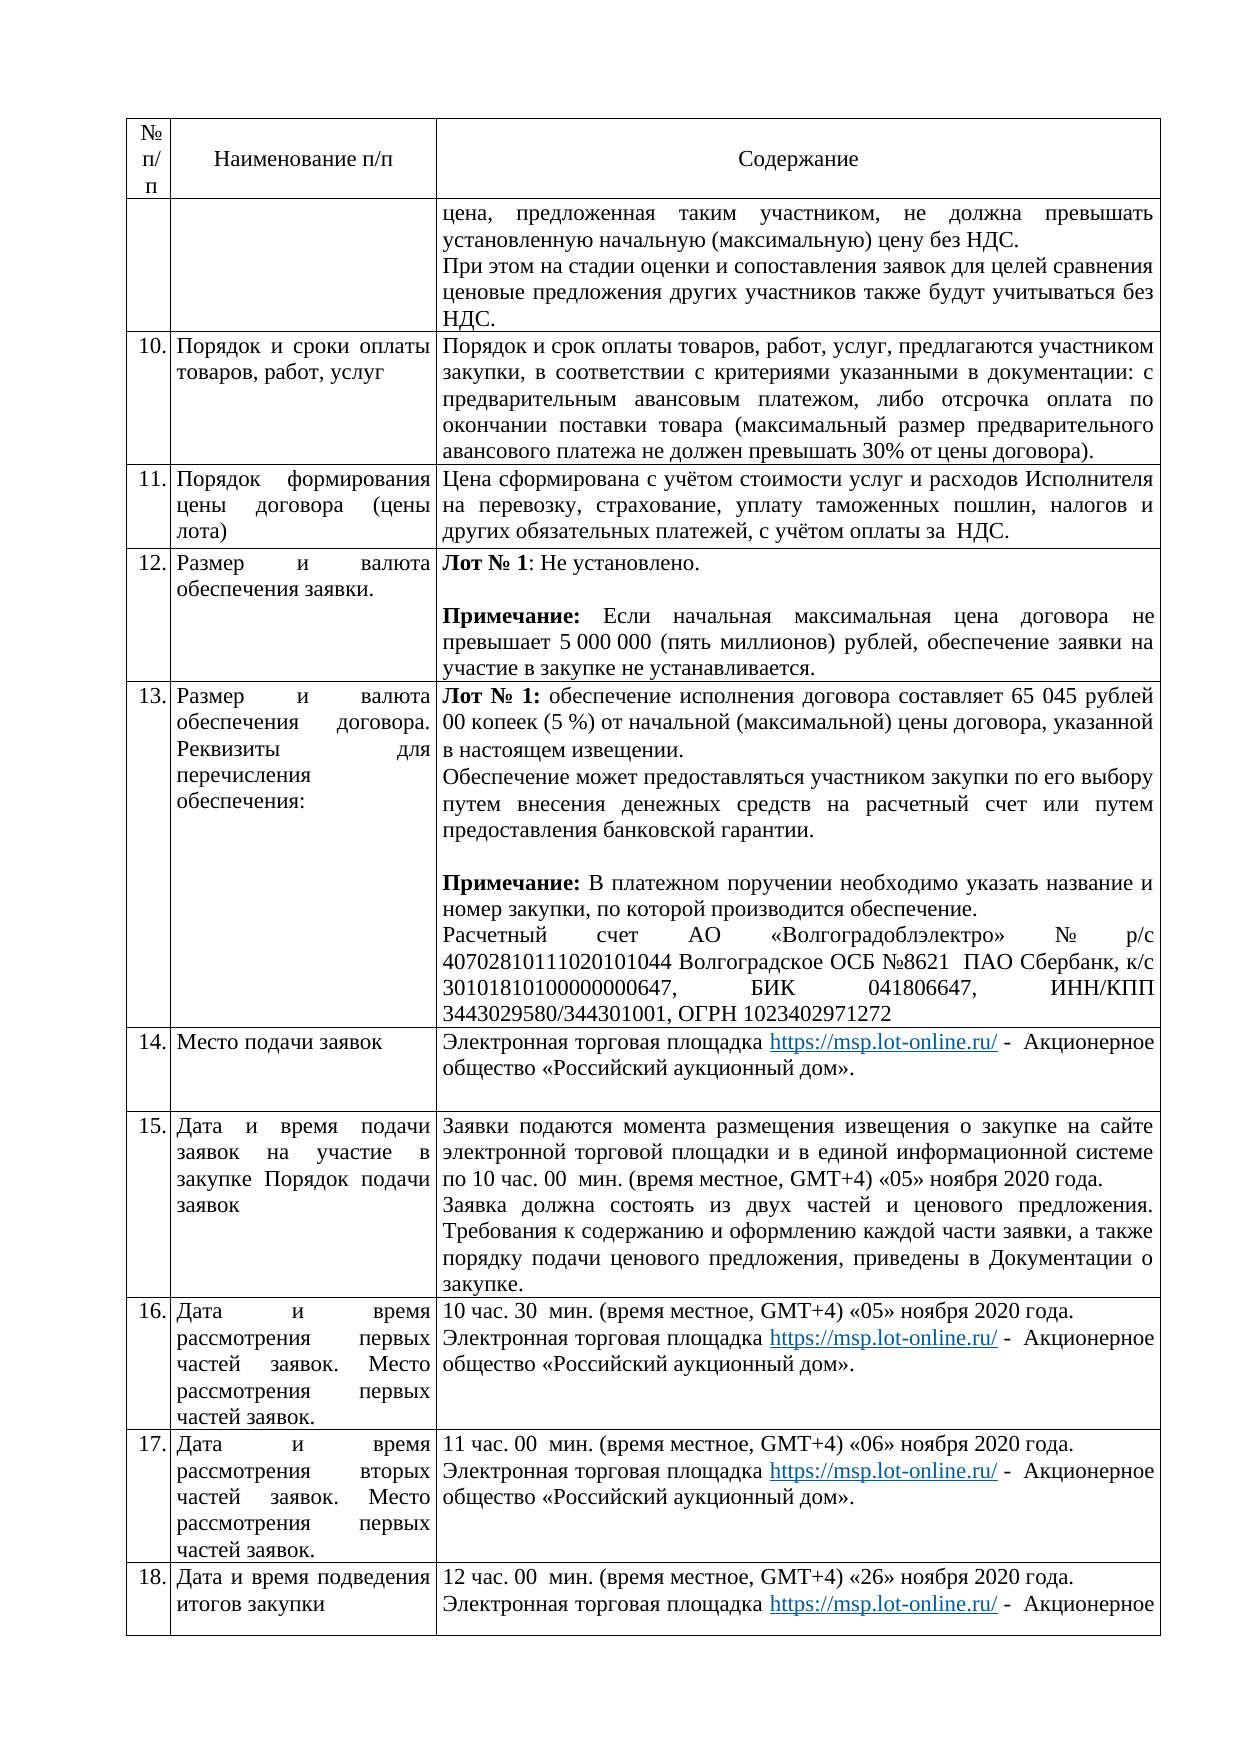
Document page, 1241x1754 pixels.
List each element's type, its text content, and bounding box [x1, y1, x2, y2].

table_cell [127, 465, 170, 548]
table_cell Дата и время рассмотрения первых частей заявок. Место рассмотрения первых частей заявок. [171, 1298, 436, 1429]
table_cell Место подачи заявок [171, 1028, 436, 1111]
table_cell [437, 199, 1160, 331]
table_cell [127, 549, 170, 681]
table_cell [127, 332, 170, 464]
table_cell 11 час. 00 мин. (время местное, GMT+4) «06» ноября 2020 года. Электронная торговая площадка https://msp.lot-online.ru/ - Акционерное общество «Российский аукционный дом». [437, 1430, 1160, 1562]
table_cell Заявки подаются момента размещения извещения о закупке на сайте электронной торговой площадки и в единой информационной системе по 10 час. 00 мин. (время местное, GMT+4) «05» ноября 2020 года. Заявка должна состоять из двух частей и ценового предложения. Требования к содержанию и оформлению каждой части заявки, а также порядку подачи ценового предложения, приведены в Документации о закупке. [437, 1112, 1160, 1297]
table_cell Размер и валюта обеспечения заявки. [171, 549, 436, 681]
table_cell Цена сформирована с учётом стоимости услуг и расходов Исполнителя на перевозку, страхование, уплату таможенных пошлин, налогов и других обязательных платежей, с учётом оплаты за НДС. [437, 465, 1160, 548]
table_cell Лот № 1: обеспечение исполнения договора составляет 65 045 рублей 00 копеек (5 %) от начальной (максимальной) цены договора, указанной в настоящем извещении. Обеспечение может предоставляться участником закупки по его выбору путем внесения денежных средств на расчетный счет или путем предоставления банковской гарантии. Примечание: В платежном поручении необходимо указать название и номер закупки, по которой производится обеспечение. Расчетный счет АО «Волгоградоблэлектро» № р/с 40702810111020101044 Волгоградское ОСБ №8621 ПАО Сбербанк, к/с 30101810100000000647, БИК 041806647, ИНН/КПП 3443029580/344301001, ОГРН 1023402971272 [437, 682, 1160, 1027]
table_cell 10 час. 30 мин. (время местное, GMT+4) «05» ноября 2020 года. Электронная торговая площадка https://msp.lot-online.ru/ - Акционерное общество «Российский аукционный дом». [437, 1298, 1160, 1429]
table_cell Электронная торговая площадка https://msp.lot-online.ru/ - Акционерное общество «Российский аукционный дом». [437, 1028, 1160, 1111]
table_cell [127, 199, 170, 331]
table_cell Дата и время рассмотрения вторых частей заявок. Место рассмотрения первых частей заявок. [171, 1430, 436, 1562]
table_cell [127, 682, 170, 1027]
table_cell [127, 1298, 170, 1429]
table_cell Порядок и сроки оплаты товаров, работ, услуг [171, 332, 436, 464]
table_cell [171, 199, 436, 331]
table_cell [437, 1563, 1160, 1635]
table_header Наименование п/п [171, 119, 436, 198]
table_cell Лот № 1: Не установлено. Примечание: Если начальная максимальная цена договора не превышает 5 000 000 (пять миллионов) рублей, обеспечение заявки на участие в закупке не устанавливается. [437, 549, 1160, 681]
table_cell [127, 1028, 170, 1111]
table_cell Дата и время подачи заявок на участие в закупке Порядок подачи заявок [171, 1112, 436, 1297]
table_cell [127, 1430, 170, 1562]
table_cell [127, 1112, 170, 1297]
table_header № п/п [127, 119, 170, 198]
table_cell Размер и валюта обеспечения договора. Реквизиты для перечисления обеспечения: [171, 682, 436, 1027]
table_header Содержание [437, 119, 1160, 198]
table_cell Дата и время подведения итогов закупки [171, 1563, 436, 1635]
table_cell Порядок и срок оплаты товаров, работ, услуг, предлагаются участником закупки, в соответствии с критериями указанными в документации: с предварительным авансовым платежом, либо отсрочка оплата по окончании поставки товара (максимальный размер предварительного авансового платежа не должен превышать 30% от цены договора). [437, 332, 1160, 464]
table_cell [127, 1563, 170, 1635]
table_cell Порядок формирования цены договора (цены лота) [171, 465, 436, 548]
